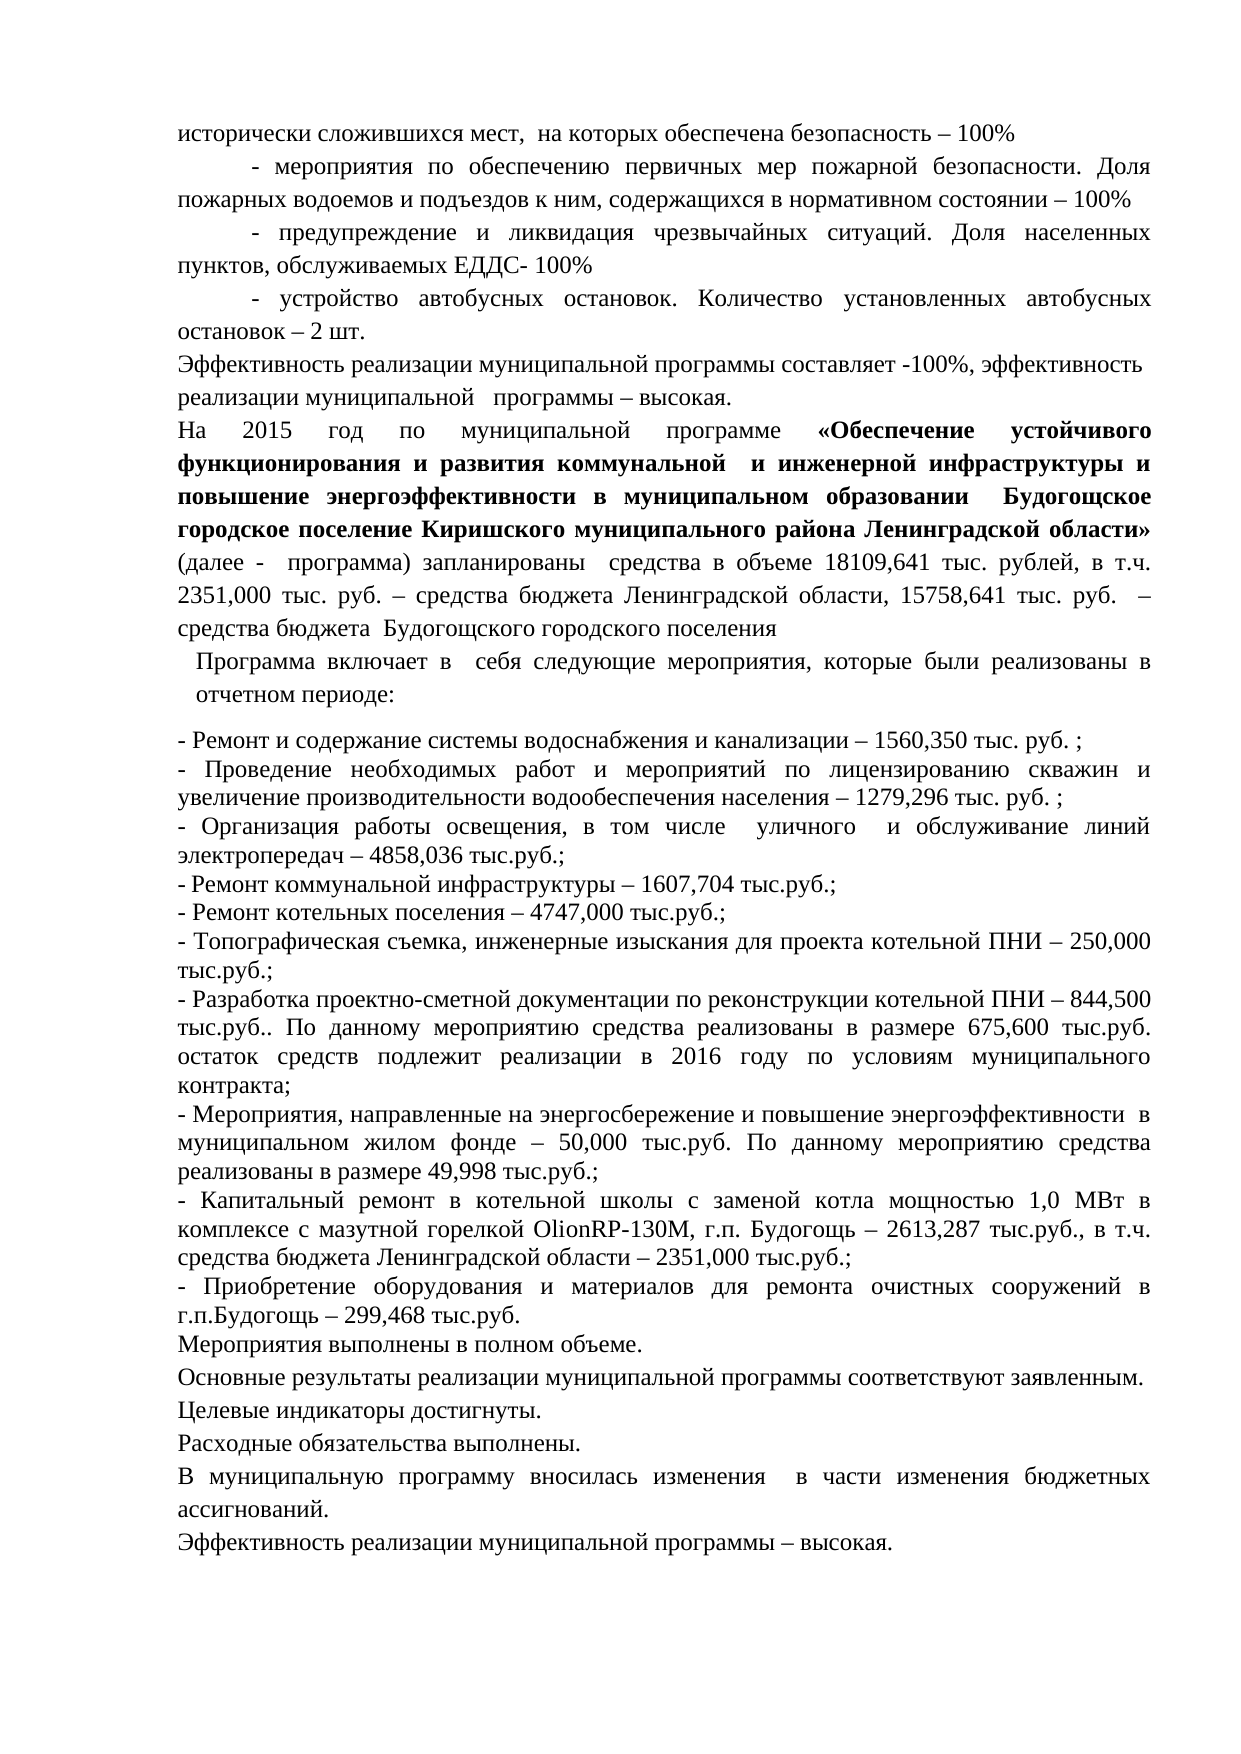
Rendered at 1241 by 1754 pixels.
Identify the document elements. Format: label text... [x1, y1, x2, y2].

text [177, 118, 1152, 147]
text - Ремонт коммунальной инфраструктуры – 1607,704 тыс.руб.; [177, 869, 1152, 897]
text - Ремонт и содержание системы водоснабжения и канализации – 1560,350 тыс. руб. ; [177, 725, 1152, 754]
text Расходные обязательства выполнены. [177, 1428, 1152, 1457]
text - Организация работы освещения, в том числе уличного и обслуживание линий электропередач – 4858,036 тыс.руб.; [177, 811, 1152, 869]
text На 2015 год по муниципальной программе «Обеспечение устойчивого функционирования и развития коммунальной и инженерной инфраструктуры и повышение энергоэффективности в муниципальном образовании Будогощское городское поселение Киришского муниципального района Ленинградской области» (далее - программа) запланированы средства в объеме 18109,641 тыс. рублей, в т.ч. 2351,000 тыс. руб. – средства бюджета Ленинградской области, 15758,641 тыс. руб. – средства бюджета Будогощского городского поселения [177, 415, 1152, 642]
text - Разработка проектно-сметной документации по реконструкции котельной ПНИ – 844,500 тыс.руб.. По данному мероприятию средства реализованы в размере 675,600 тыс.руб. остаток средств подлежит реализации в 2016 году по условиям муниципального контракта; [177, 984, 1152, 1099]
text - Приобретение оборудования и материалов для ремонта очистных сооружений в г.п.Будогощь – 299,468 тыс.руб. [177, 1271, 1152, 1329]
text - Мероприятия, направленные на энергосбережение и повышение энергоэффективности в муниципальном жилом фонде – 50,000 тыс.руб. По данному мероприятию средства реализованы в размере 49,998 тыс.руб.; [177, 1099, 1152, 1185]
text - Топографическая съемка, инженерные изыскания для проекта котельной ПНИ – 250,000 тыс.руб.; [177, 926, 1152, 984]
text Эффективность реализации муниципальной программы составляет -100%, эффективность реализации муниципальной программы – высокая. [177, 349, 1152, 411]
text - Капитальный ремонт в котельной школы с заменой котла мощностью 1,0 МВт в комплексе с мазутной горелкой OlionRP-130М, г.п. Будогощь – 2613,287 тыс.руб., в т.ч. средства бюджета Ленинградской области – 2351,000 тыс.руб.; [177, 1185, 1152, 1271]
text Эффективность реализации муниципальной программы – высокая. [177, 1527, 1152, 1556]
text - Проведение необходимых работ и мероприятий по лицензированию скважин и увеличение производительности водообеспечения населения – 1279,296 тыс. руб. ; [177, 754, 1152, 811]
text - мероприятия по обеспечению первичных мер пожарной безопасности. Доля пожарных водоемов и подъездов к ним, содержащихся в нормативном состоянии – 100% [177, 151, 1152, 213]
text - предупреждение и ликвидация чрезвычайных ситуаций. Доля населенных пунктов, обслуживаемых ЕДДС- 100% [177, 217, 1152, 279]
text Основные результаты реализации муниципальной программы соответствуют заявленным. [177, 1362, 1152, 1391]
text Программа включает в себя следующие мероприятия, которые были реализованы в отчетном периоде: [196, 646, 1152, 708]
text Мероприятия выполнены в полном объеме. [177, 1329, 1152, 1357]
text Целевые индикаторы достигнуты. [177, 1395, 1152, 1423]
text - Ремонт котельных поселения – 4747,000 тыс.руб.; [177, 897, 1152, 926]
text - устройство автобусных остановок. Количество установленных автобусных остановок – 2 шт. [177, 283, 1152, 345]
text В муниципальную программу вносилась изменения в части изменения бюджетных ассигнований. [177, 1461, 1152, 1523]
